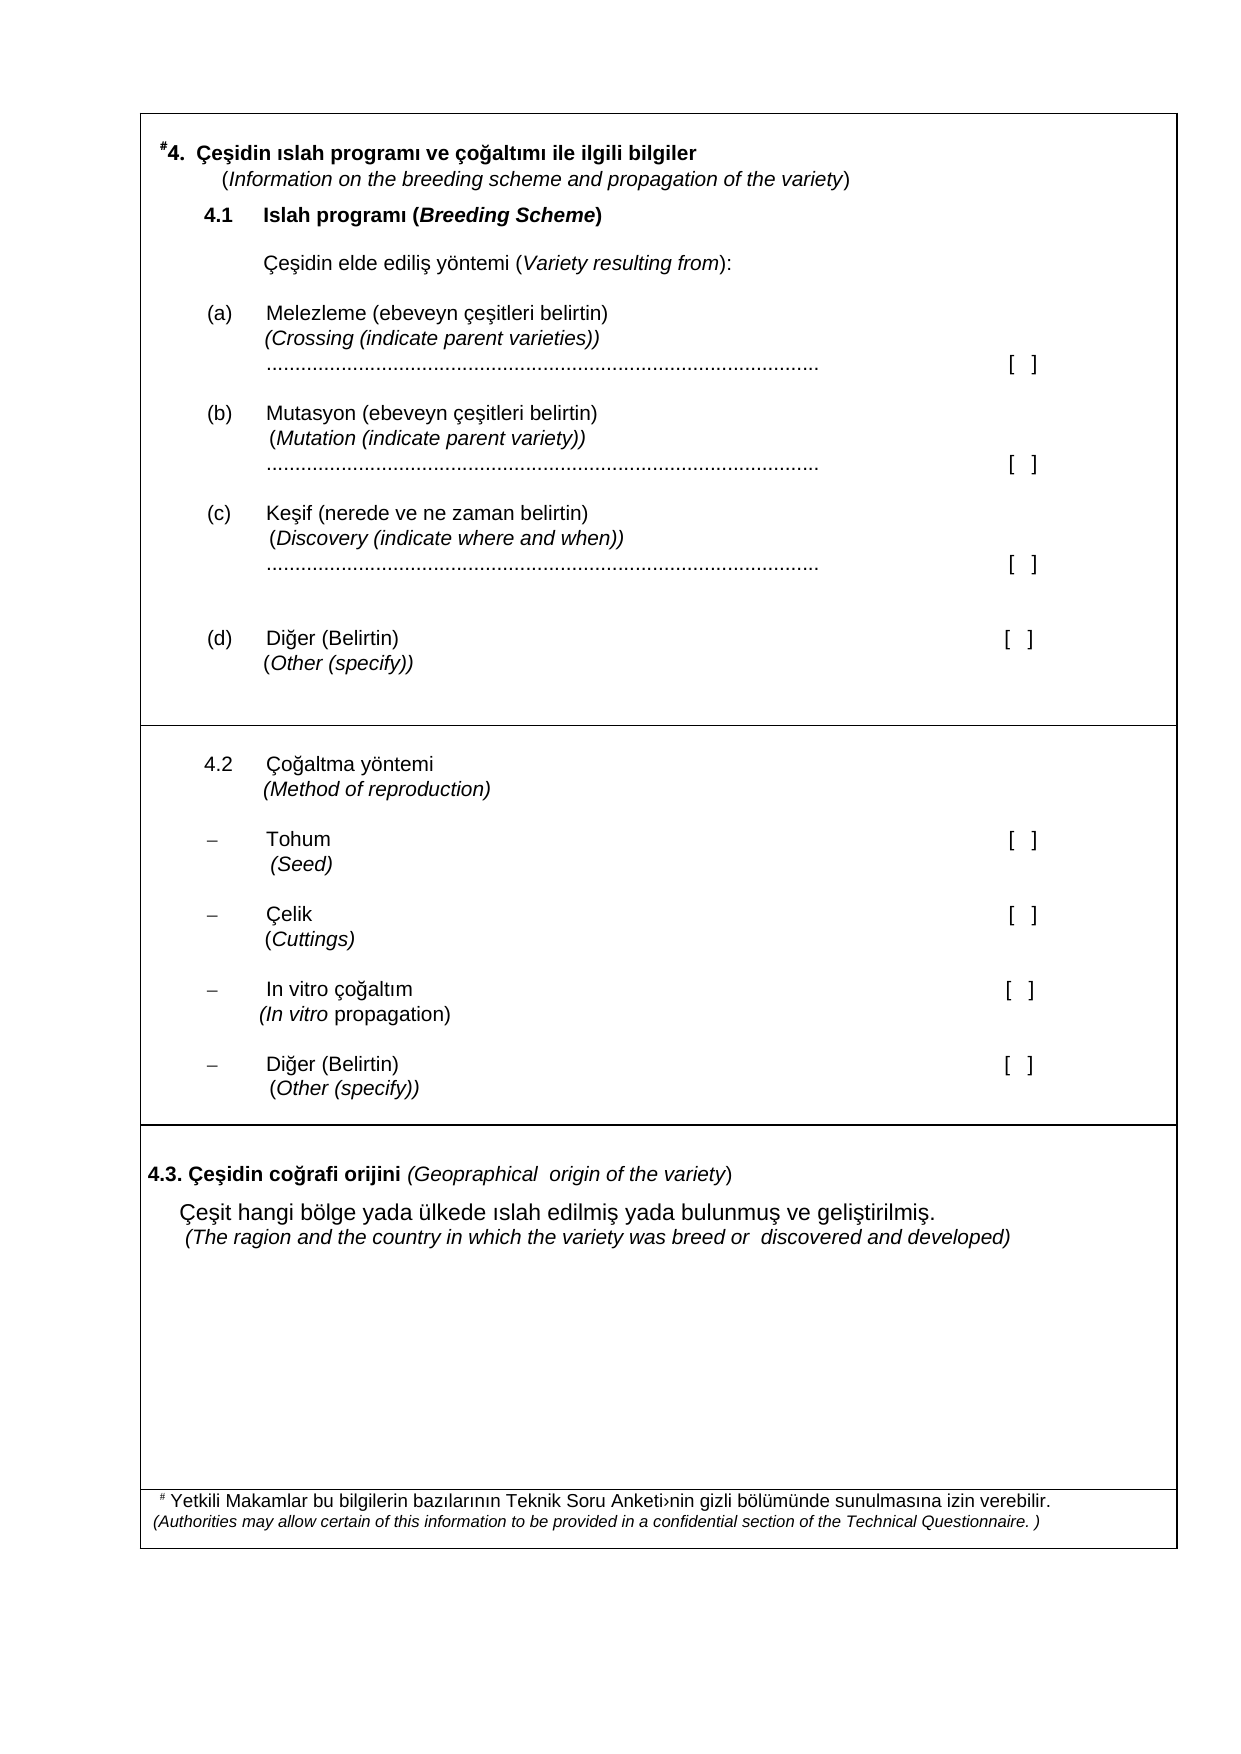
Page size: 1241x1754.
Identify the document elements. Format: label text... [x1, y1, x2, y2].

table_cell 4.3. Çeşidin coğrafi orijini (Geopraphical origin of the variety) Çeşit hangi bölge yada ülkede ıslah edilmiş yada bulunmuş ve geliştirilmiş. (The ragion and the country in which the variety was breed or discovered and developed) [141, 1126, 1176, 1488]
table_cell #4. Çeşidin ıslah programı ve çoğaltımı ile ilgili bilgiler (Information on the breeding scheme and propagation of the variety) 4.1 Islah programı (Breeding Scheme) Çeşidin elde ediliş yöntemi (Variety resulting from): Melezleme (ebeveyn çeşitleri belirtin) (Crossing (indicate parent varieties)) ................................................................................................ [ ] Mutasyon (ebeveyn çeşitleri belirtin) (Mutation (indicate parent variety)) ................................................................................................ [ ] Keşif (nerede ve ne zaman belirtin) (Discovery (indicate where and when)) ................................................................................................ [ ] Diğer (Belirtin) [ ] (Other (specify)) [141, 114, 1176, 725]
table_cell # Yetkili Makamlar bu bilgilerin bazılarının Teknik Soru Anketi›nin gizli bölümünde sunulmasına izin verebilir. (Authorities may allow certain of this information to be provided in a confidential section of the Technical Questionnaire. ) [141, 1490, 1176, 1548]
table_cell 4.2 Çoğaltma yöntemi (Method of reproduction) Tohum [ ] (Seed) Çelik [ ] (Cuttings) In vitro çoğaltım [ ] (In vitro propagation) Diğer (Belirtin) [ ] (Other (specify)) [141, 726, 1176, 1124]
